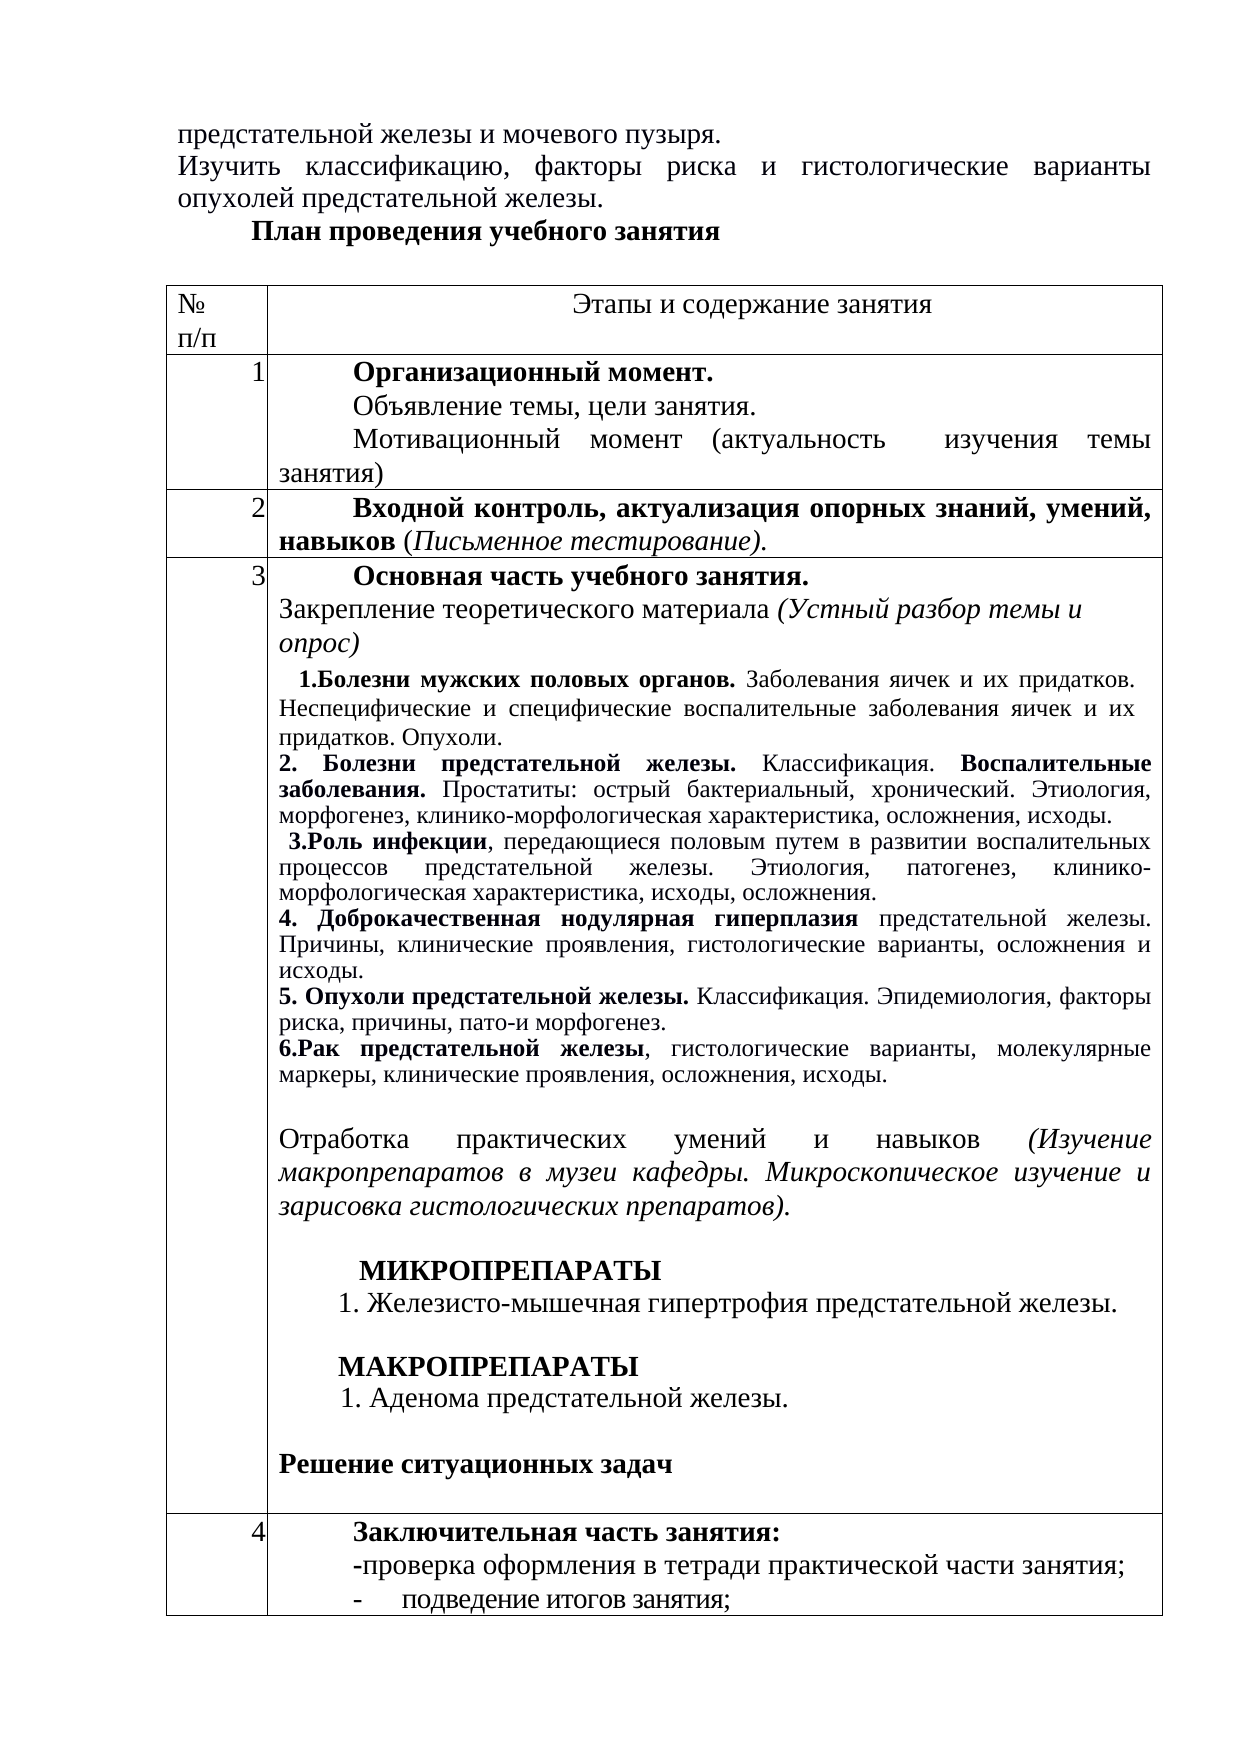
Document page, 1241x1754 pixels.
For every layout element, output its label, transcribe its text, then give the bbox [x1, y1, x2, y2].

table_cell Организационный момент. Объявление темы, цели занятия. Мотивационный момент (актуальность изучения темы занятия) [268, 355, 1162, 489]
text Изучить классификацию, факторы риска и гистологические варианты опухолей предстательной железы. [177, 150, 1152, 213]
table_cell Входной контроль, актуализация опорных знаний, умений, навыков (Письменное тестирование). [268, 490, 1162, 557]
text План проведения учебного занятия [177, 213, 1152, 247]
table_cell 3 [167, 558, 267, 1513]
table_header Этапы и содержание занятия [268, 286, 1162, 353]
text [177, 118, 1152, 150]
table_header № п/п [167, 286, 267, 353]
table_cell 2 [167, 490, 267, 557]
table_cell 1 [167, 355, 267, 489]
table_cell 4 [167, 1514, 267, 1614]
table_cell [268, 1514, 1162, 1614]
table_cell Основная часть учебного занятия. Закрепление теоретического материала (Устный разбор темы и опрос) 1.Болезни мужских половых органов. Заболевания яичек и их придатков. Неспецифические и специфические воспалительные заболевания яичек и их придатков. Опухоли. 2. Болезни предстательной железы. Классификация. Воспалительные заболевания. Простатиты: острый бактериальный, хронический. Этиология, морфогенез, клинико-морфологическая характеристика, осложнения, исходы. 3.Роль инфекции, передающиеся половым путем в развитии воспалительных процессов предстательной железы. Этиология, патогенез, клинико-морфологическая характеристика, исходы, осложнения. 4. Доброкачественная нодулярная гиперплазия предстательной железы. Причины, клинические проявления, гистологические варианты, осложнения и исходы. 5. Опухоли предстательной железы. Классификация. Эпидемиология, факторы риска, причины, пато-и морфогенез. 6.Рак предстательной железы, гистологические варианты, молекулярные маркеры, клинические проявления, осложнения, исходы. Отработка практических умений и навыков (Изучение макропрепаратов в музеи кафедры. Микроскопическое изучение и зарисовка гистологических препаратов). МИКРОПРЕПАРАТЫ 1. Железисто-мышечная гипертрофия предстательной железы. МАКРОПРЕПАРАТЫ 1. Аденома предстательной железы. Решение ситуационных задач [268, 558, 1162, 1513]
